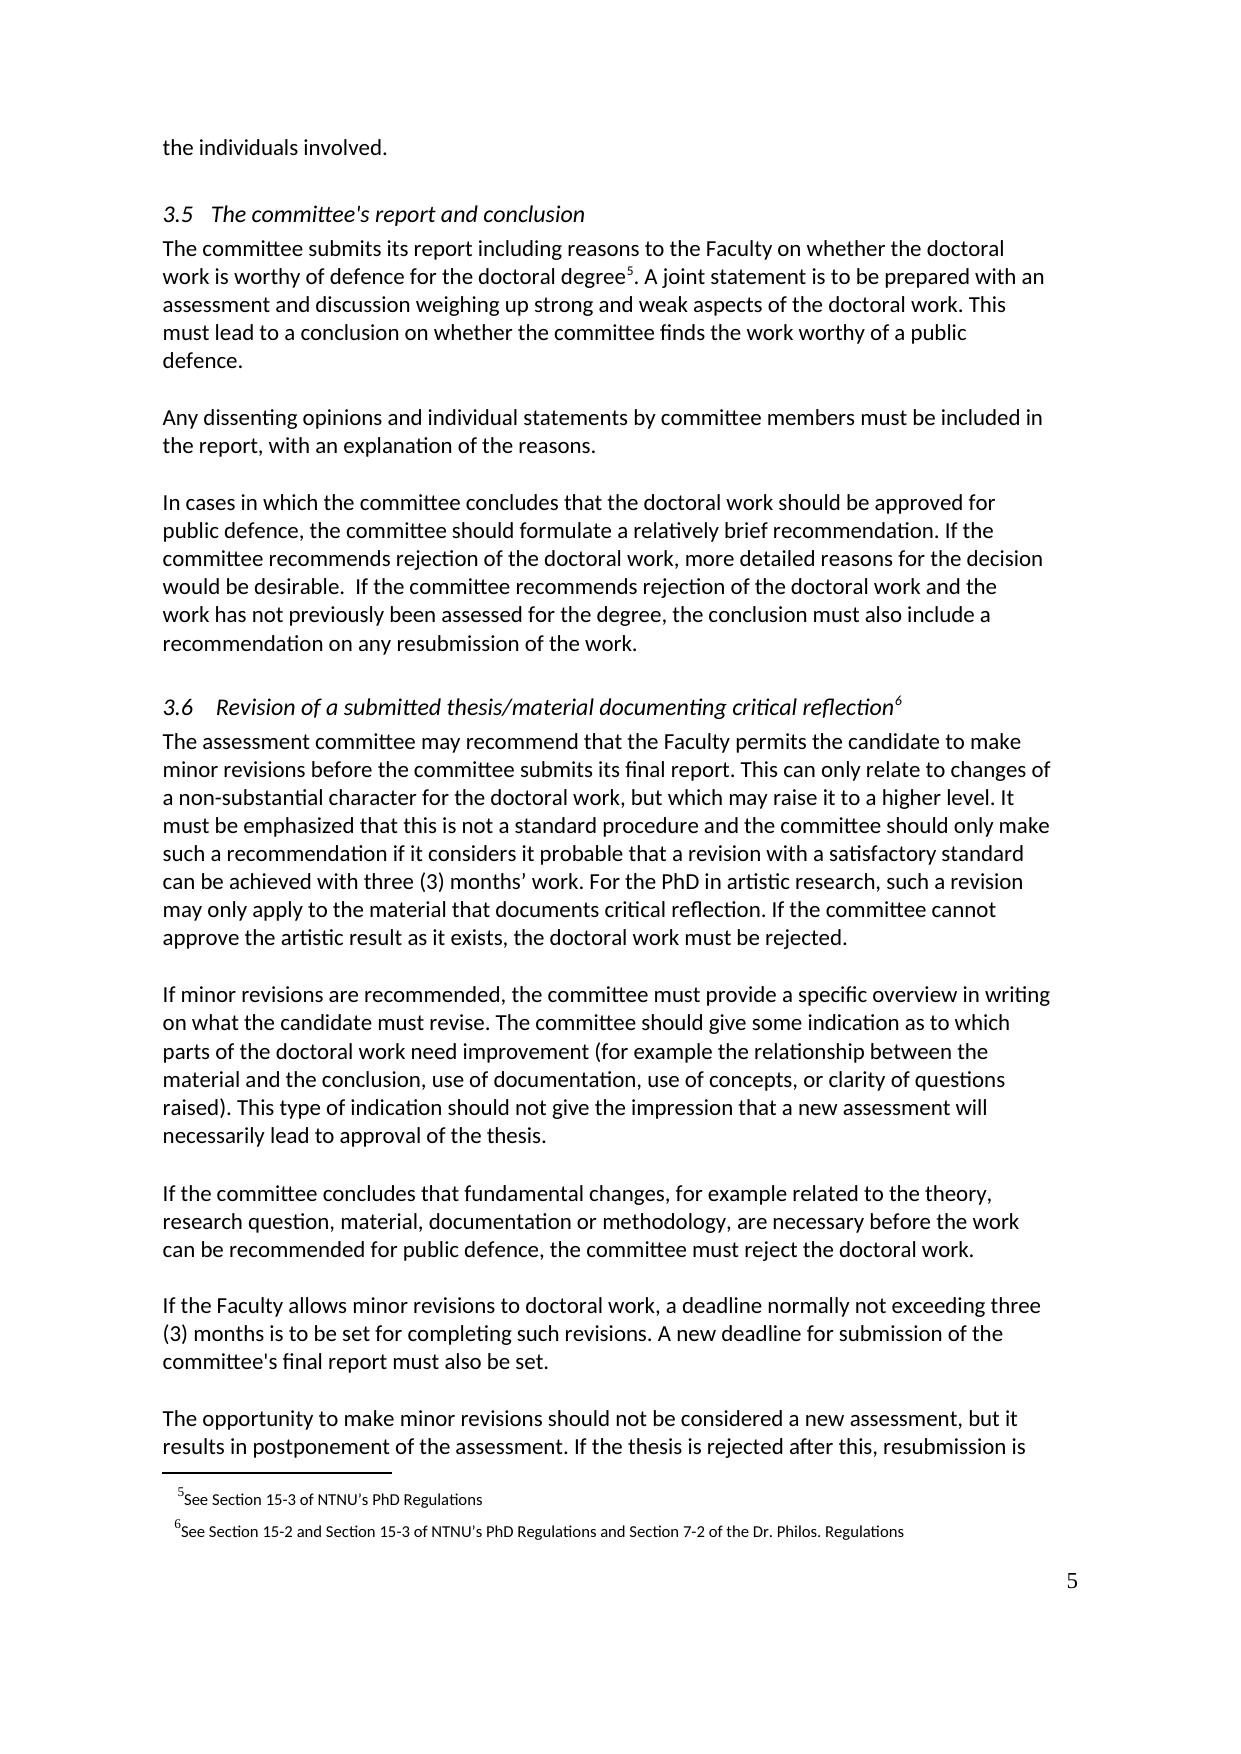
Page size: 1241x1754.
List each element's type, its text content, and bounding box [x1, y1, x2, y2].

text If the Faculty allows minor revisions to doctoral work, a deadline normally not exceeding three (3) months is to be set for completing such revisions. A new deadline for submission of the committee's final report must also be set. [162, 1291, 1053, 1375]
list The assessment committee may recommend that the Faculty permits the candidate to make minor revisions before the committee submits its final report. This can only relate to changes of a non-substantial character for the doctoral work, but which may raise it to a higher level. It must be emphasized that this is not a standard procedure and the committee should only make such a recommendation if it considers it probable that a revision with a satisfactory standard can be achieved with three (3) months’ work. For the PhD in artistic research, such a revision may only apply to the material that documents critical reflection. If the committee cannot approve the artistic result as it exists, the doctoral work must be rejected. [162, 727, 1053, 951]
list The committee's report and conclusion [162, 199, 1078, 228]
text In cases in which the committee concludes that the doctoral work should be approved for public defence, the committee should formulate a relatively brief recommendation. If the committee recommends rejection of the doctoral work, more detailed reasons for the decision would be desirable. If the committee recommends rejection of the doctoral work and the work has not previously been assessed for the degree, the conclusion must also include a recommendation on any resubmission of the work. [162, 488, 1044, 657]
text The committee submits its report including reasons to the Faculty on whether the doctoral work is worthy of defence for the doctoral degree. A joint statement is to be prepared with an assessment and discussion weighing up strong and weak aspects of the doctoral work. This must lead to a conclusion on whether the committee finds the work worthy of a public defence. [162, 234, 1053, 374]
text Any dissenting opinions and individual statements by committee members must be included in the report, with an explanation of the reasons. [162, 403, 1049, 459]
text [162, 1404, 1044, 1460]
text If minor revisions are recommended, the committee must provide a specific overview in writing on what the candidate must revise. The committee should give some indication as to which parts of the doctoral work need improvement (for example the relationship between the material and the conclusion, use of documentation, use of concepts, or clarity of questions raised). This type of indication should not give the impression that a new assessment will necessarily lead to approval of the thesis. [162, 980, 1053, 1149]
text If the committee concludes that fundamental changes, for example related to the theory, research question, material, documentation or methodology, are necessary before the work can be recommended for public defence, the committee must reject the doctoral work. [162, 1179, 1053, 1263]
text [162, 133, 1078, 161]
list Revision of a submitted thesis/material documenting critical reflection [162, 692, 1053, 721]
